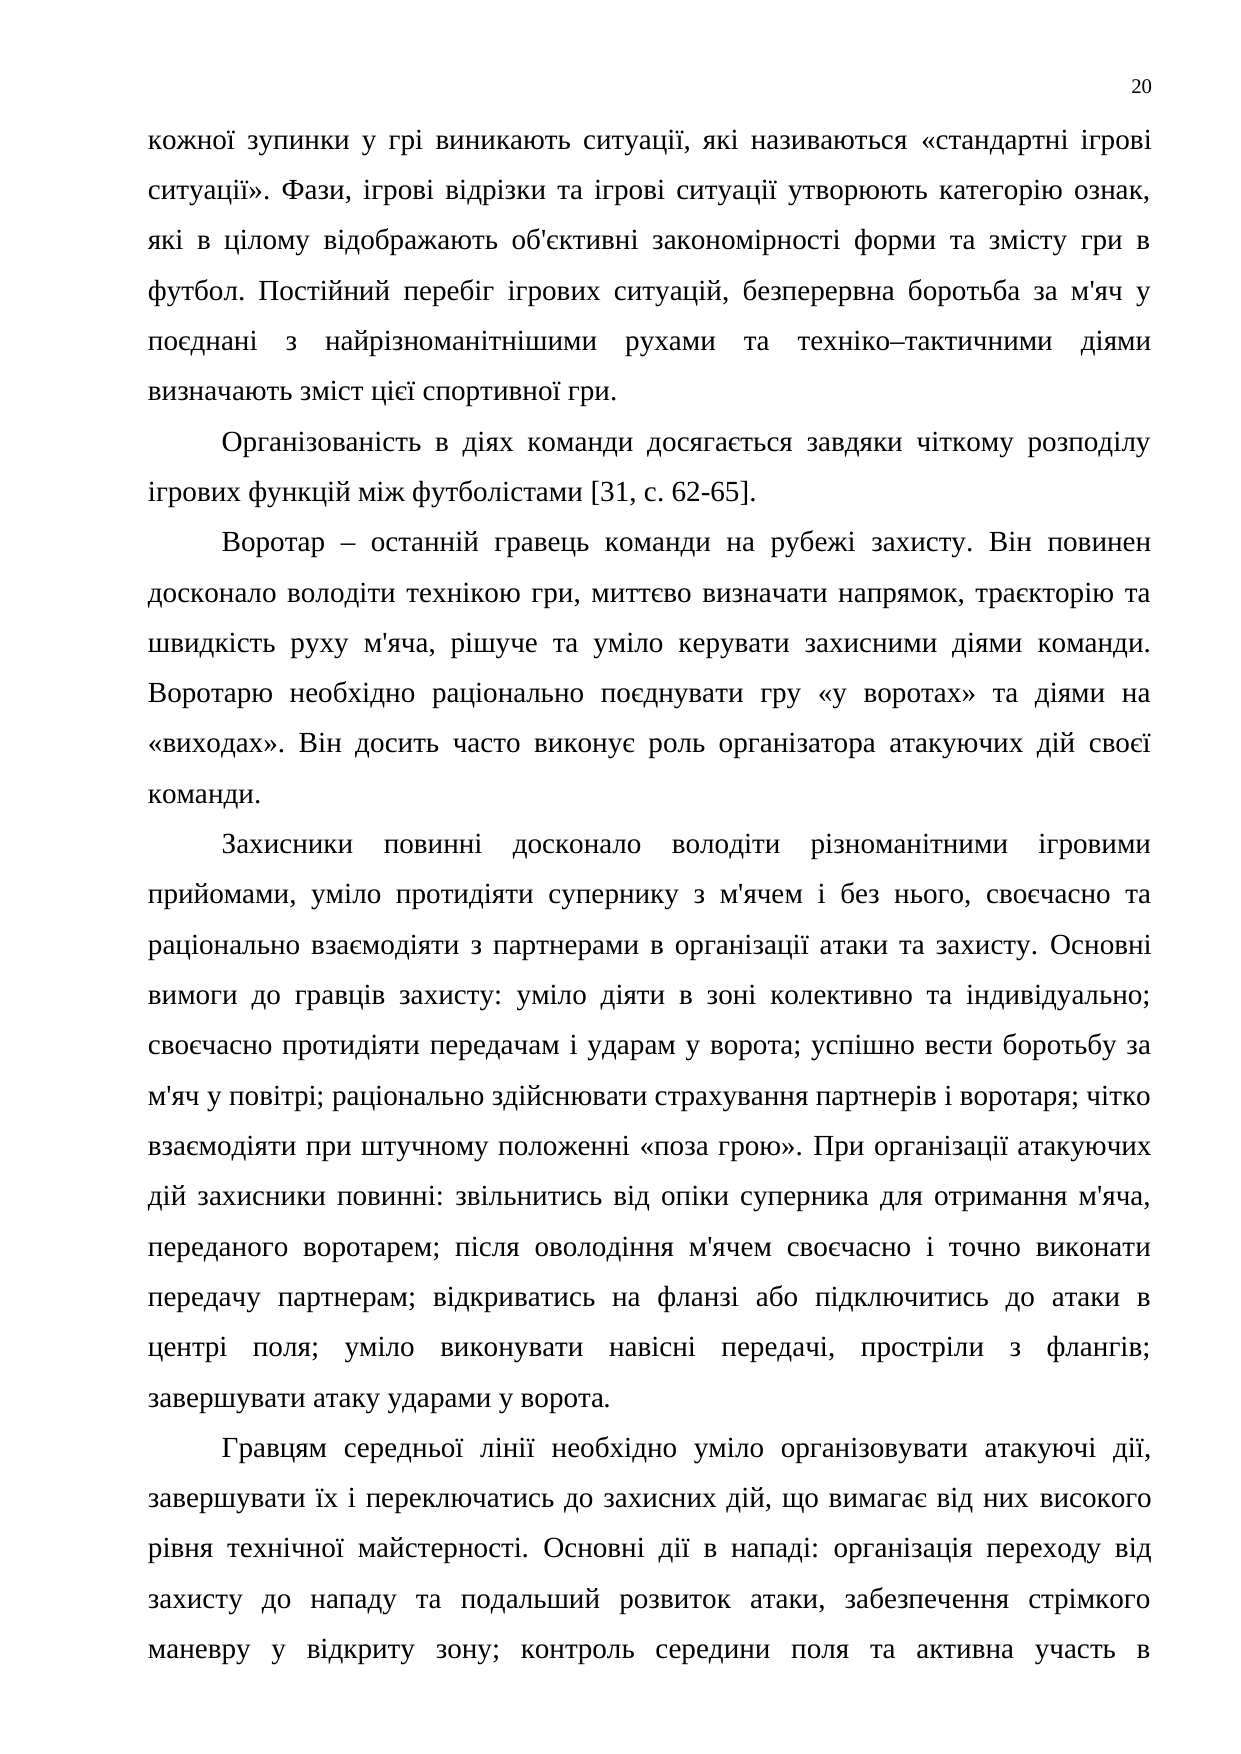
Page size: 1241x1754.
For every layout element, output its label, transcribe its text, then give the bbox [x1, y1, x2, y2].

text Воротар – останній гравець команди на рубежі захисту. Він повинен досконало володіти технікою гри, миттєво визначати напрямок, траєкторію та швидкість руху м'яча, рішуче та уміло керувати захисними діями команди. Воротарю необхідно раціонально поєднувати гру «у воротах» та діями на «виходах». Він досить часто виконує роль організатора атакуючих дій своєї команди. [148, 524, 1152, 809]
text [148, 122, 1152, 407]
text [148, 1430, 1152, 1665]
text Організованість в діях команди досягається завдяки чіткому розподілу ігрових функцій між футболістами [31, с. 62-65]. [148, 424, 1152, 508]
text Захисники повинні досконало володіти різноманітними ігровими прийомами, уміло протидіяти супернику з м'ячем і без нього, своєчасно та раціонально взаємодіяти з партнерами в організації атаки та захисту. Основні вимоги до гравців захисту: уміло діяти в зоні колективно та індивідуально; своєчасно протидіяти передачам і ударам у ворота; успішно вести боротьбу за м'яч у повітрі; раціонально здійснювати страхування партнерів і воротаря; чітко взаємодіяти при штучному положенні «поза грою». При організації атакуючих дій захисники повинні: звільнитись від опіки суперника для отримання м'яча, переданого воротарем; після оволодіння м'ячем своєчасно і точно виконати передачу партнерам; відкриватись на фланзі або підключитись до атаки в центрі поля; уміло виконувати навісні передачі, простріли з флангів; завершувати атаку ударами у ворота. [148, 826, 1152, 1413]
